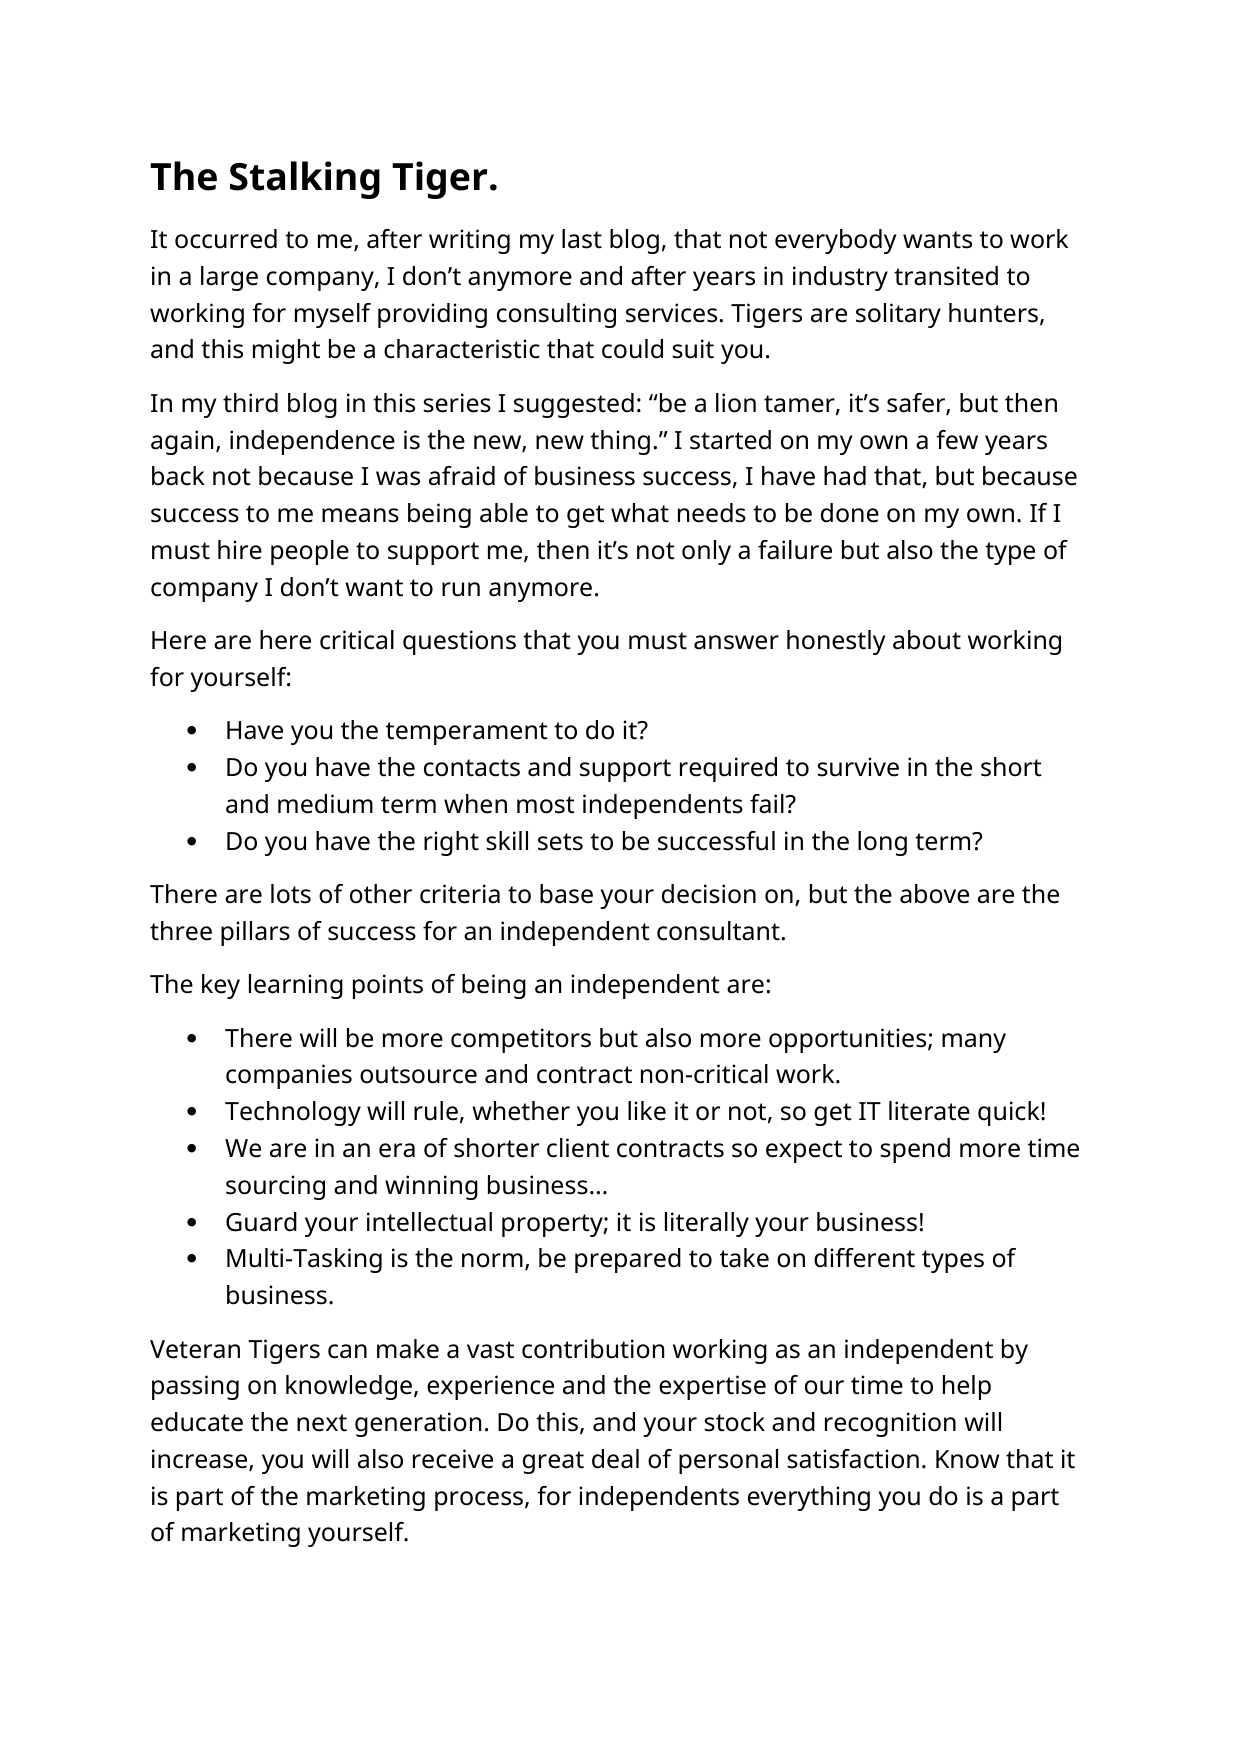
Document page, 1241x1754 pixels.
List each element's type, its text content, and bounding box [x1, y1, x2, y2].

list Technology will rule, whether you like it or not, so get IT literate quick! [187, 1094, 1090, 1128]
text It occurred to me, after writing my last blog, that not everybody wants to work in a large company, I don’t anymore and after years in industry transited to working for myself providing consulting services. Tigers are solitary hunters, and this might be a characteristic that could suit you. [150, 222, 1090, 366]
text The Stalking Tiger. [150, 150, 1090, 201]
text Here are here critical questions that you must answer honestly about working for yourself: [150, 623, 1090, 694]
list Have you the temperament to do it? [187, 713, 1090, 747]
list Multi-Tasking is the norm, be prepared to take on different types of business. [187, 1241, 1090, 1312]
text Veteran Tigers can make a vast contribution working as an independent by passing on knowledge, experience and the expertise of our time to help educate the next generation. Do this, and your stock and recognition will increase, you will also receive a great deal of personal satisfaction. Know that it is part of the marketing process, for independents everything you do is a part of marketing yourself. [150, 1331, 1090, 1549]
list There will be more competitors but also more opportunities; many companies outsource and contract non-critical work. [187, 1020, 1090, 1091]
list Guard your intellectual property; it is literally your business! [187, 1204, 1090, 1238]
list We are in an era of shorter client contracts so expect to spend more time sourcing and winning business… [187, 1131, 1090, 1202]
text There are lots of other criteria to base your decision on, but the above are the three pillars of success for an independent consultant. [150, 877, 1090, 948]
list Do you have the right skill sets to be successful in the long term? [187, 823, 1090, 857]
text In my third blog in this series I suggested: “be a lion tamer, it’s safer, but then again, independence is the new, new thing.” I started on my own a few years back not because I was afraid of business success, I have had that, but because success to me means being able to get what needs to be done on my own. If I must hire people to support me, then it’s not only a failure but also the type of company I don’t want to run anymore. [150, 386, 1090, 603]
text The key learning points of being an independent are: [150, 967, 1090, 1001]
list Do you have the contacts and support required to survive in the short and medium term when most independents fail? [187, 750, 1090, 821]
